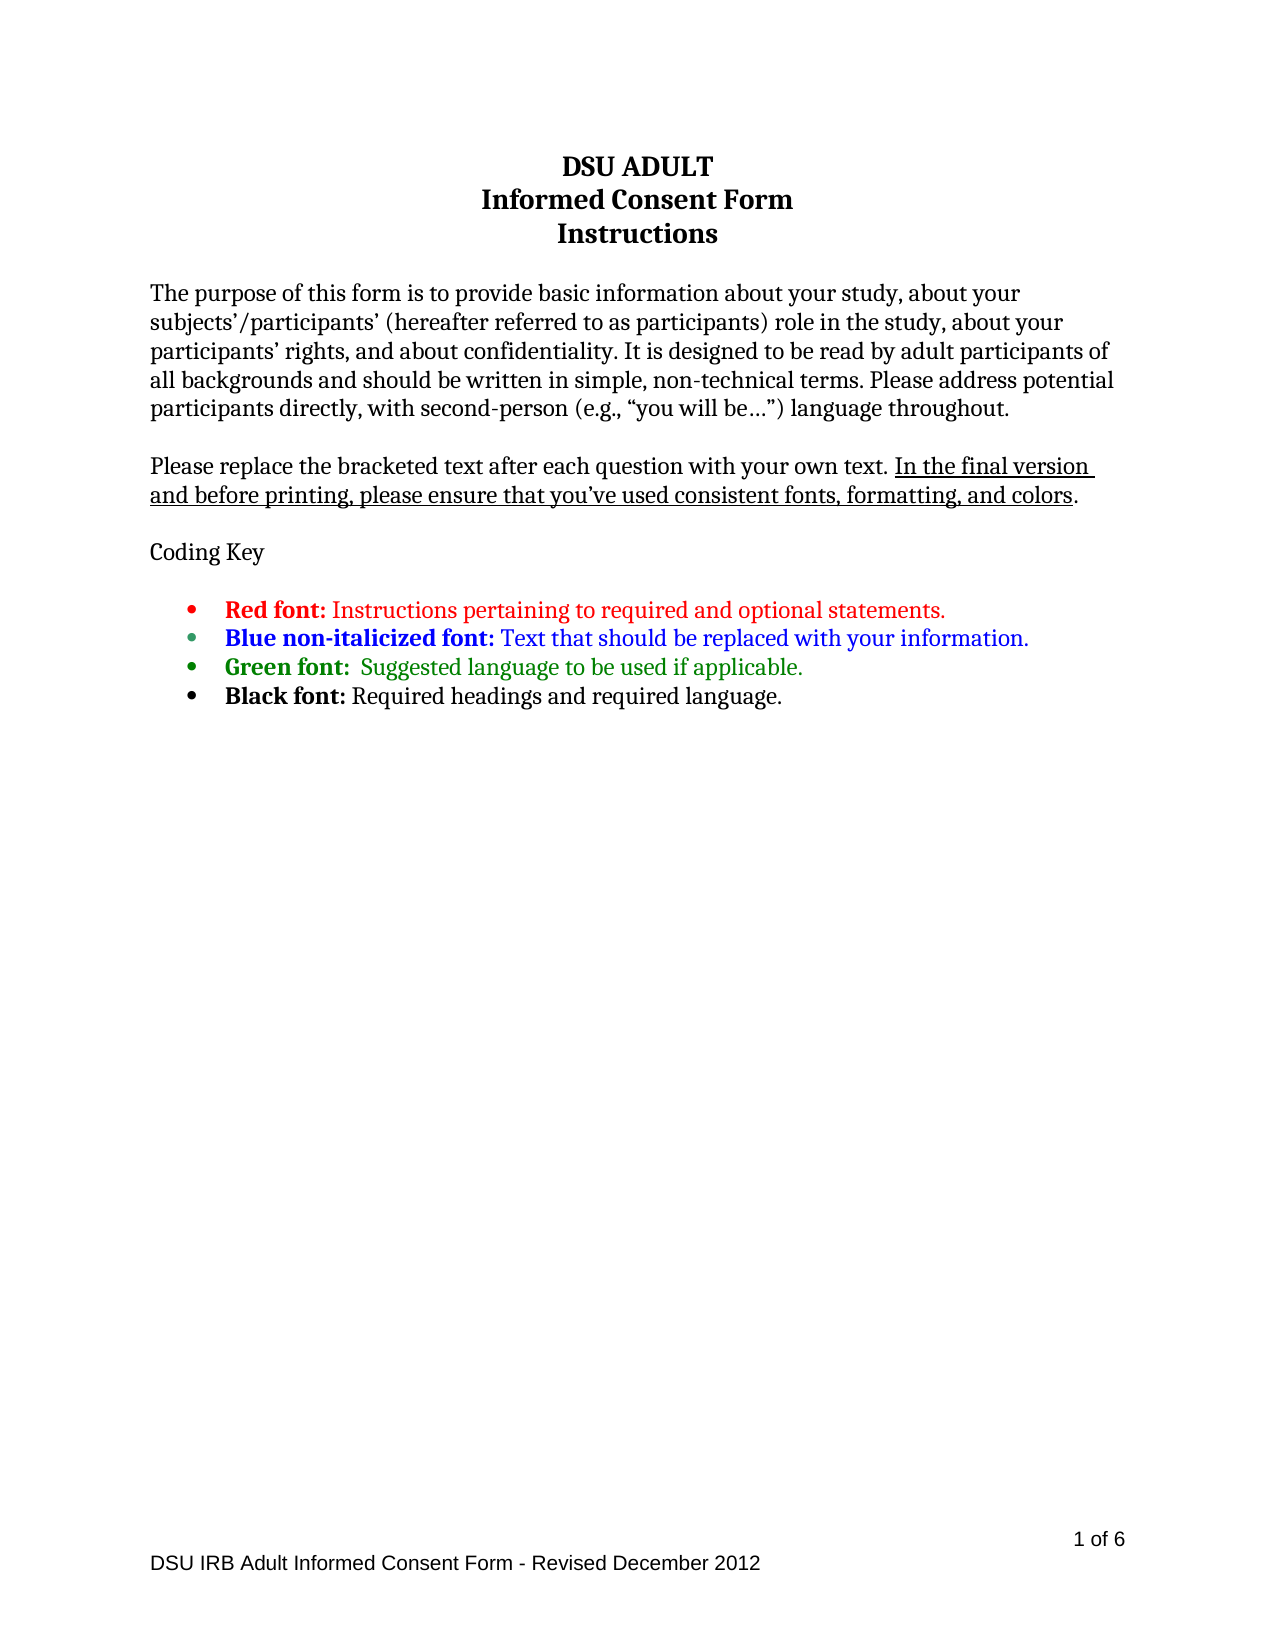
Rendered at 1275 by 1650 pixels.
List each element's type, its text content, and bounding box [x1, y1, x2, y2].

list Blue non-italicized font: Text that should be replaced with your information. [187, 624, 1125, 653]
text Coding Key [150, 538, 1125, 567]
text The purpose of this form is to provide basic information about your study, about your subjects’/participants’ (hereafter referred to as participants) role in the study, about your participants’ rights, and about confidentiality. It is designed to be read by adult participants of all backgrounds and should be written in simple, non-technical terms. Please address potential participants directly, with second-person (e.g., “you will be…”) language throughout. [150, 279, 1125, 423]
list Black font: Required headings and required language. [187, 682, 1125, 711]
text Informed Consent Form [150, 183, 1125, 217]
list Green font: Suggested language to be used if applicable. [187, 653, 1125, 682]
text DSU ADULT [150, 150, 1125, 183]
text Instructions [150, 217, 1125, 251]
list Red font: Instructions pertaining to required and optional statements. [187, 596, 1125, 624]
text Please replace the bracketed text after each question with your own text. In the final version and before printing, please ensure that you’ve used consistent fonts, formatting, and colors. [150, 452, 1125, 509]
